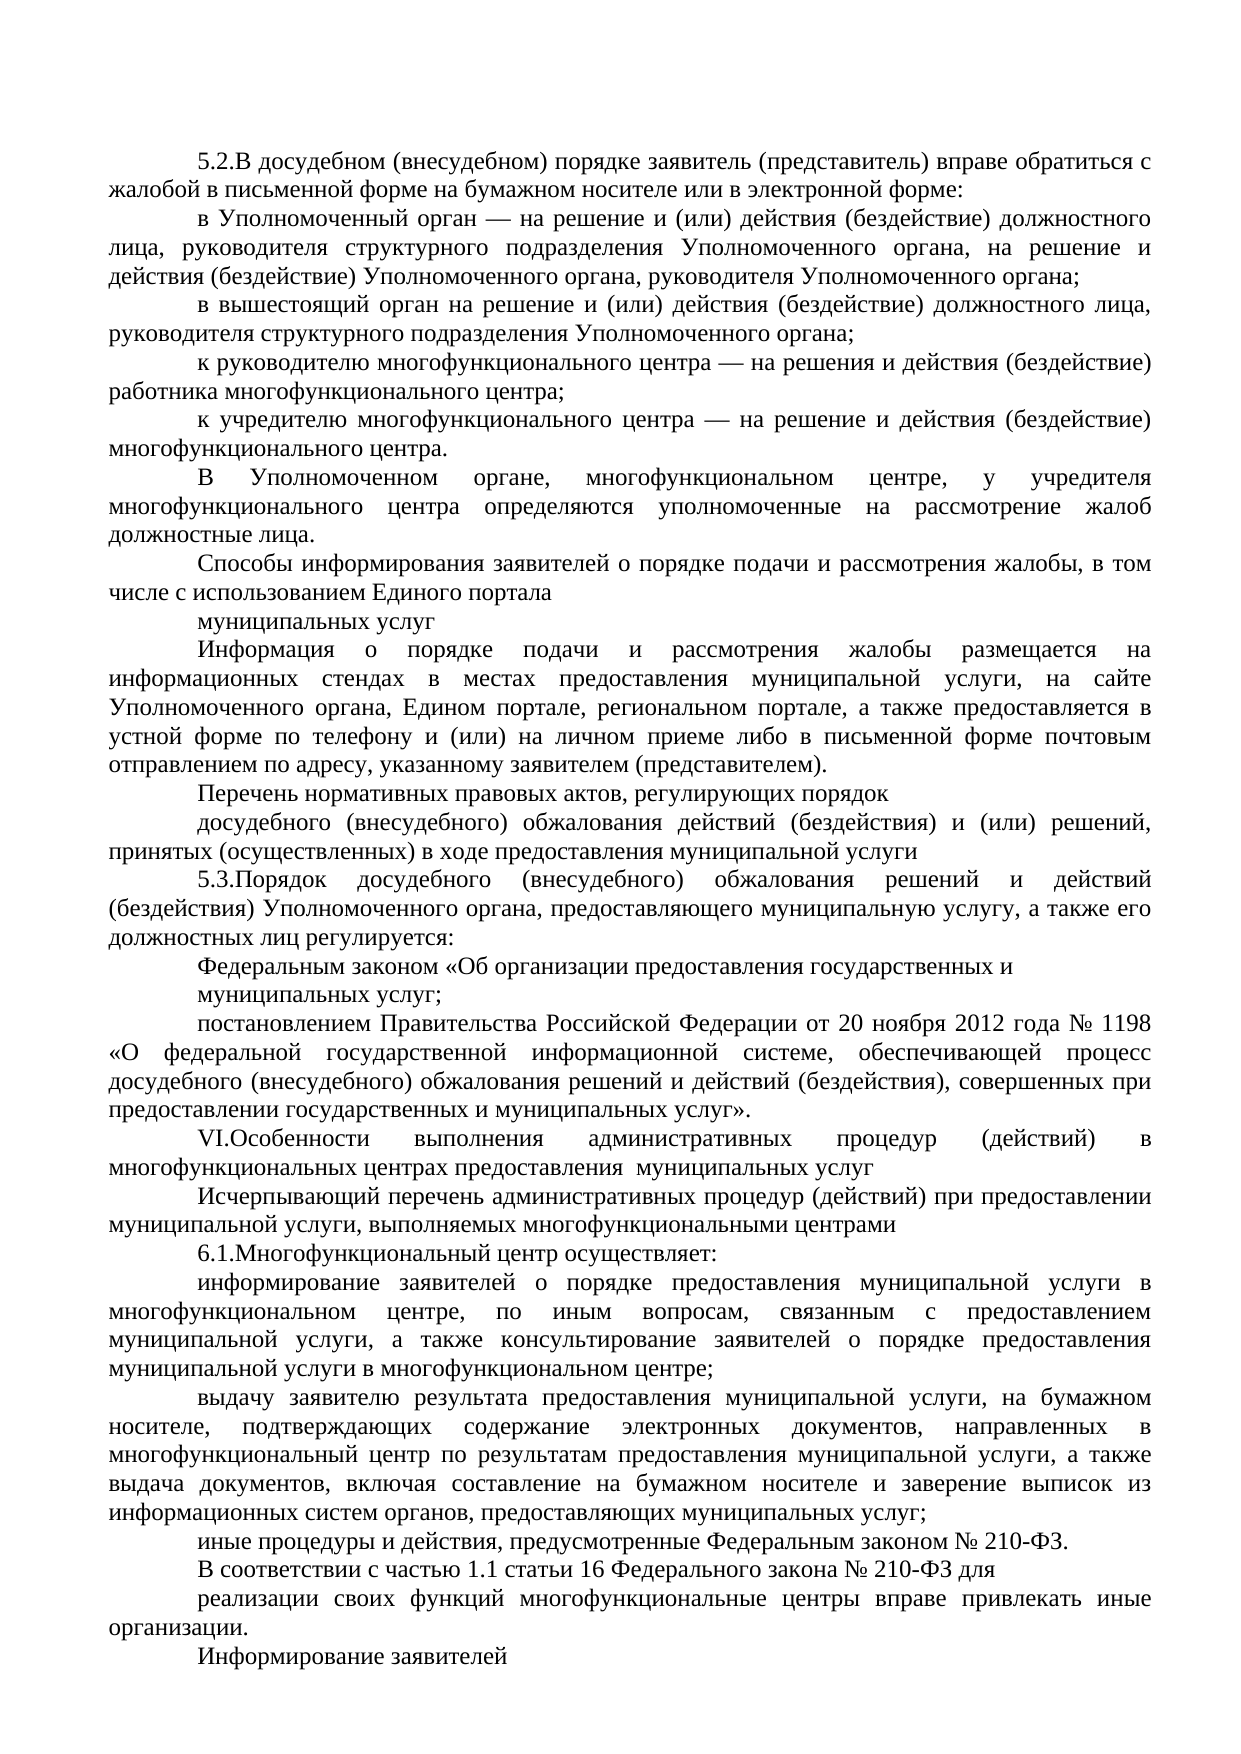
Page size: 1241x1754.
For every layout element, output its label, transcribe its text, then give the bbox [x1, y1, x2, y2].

text Перечень нормативных правовых актов, регулирующих порядок [108, 778, 1152, 807]
text муниципальных услуг [108, 606, 1152, 634]
text выдачу заявителю результата предоставления муниципальной услуги, на бумажном носителе, подтверждающих содержание электронных документов, направленных в многофункциональный центр по результатам предоставления муниципальной услуги, а также выдача документов, включая составление на бумажном носителе и заверение выписок из информационных систем органов, предоставляющих муниципальных услуг; [108, 1382, 1152, 1526]
text в вышестоящий орган на решение и (или) действия (бездействие) должностного лица, руководителя структурного подразделения Уполномоченного органа; [108, 289, 1152, 347]
text досудебного (внесудебного) обжалования действий (бездействия) и (или) решений, принятых (осуществленных) в ходе предоставления муниципальной услуги [108, 807, 1152, 864]
text в Уполномоченный орган — на решение и (или) действия (бездействие) должностного лица, руководителя структурного подразделения Уполномоченного органа, на решение и действия (бездействие) Уполномоченного органа, руководителя Уполномоченного органа; [108, 203, 1152, 289]
text 5.2.В досудебном (внесудебном) порядке заявитель (представитель) вправе обратиться с жалобой в письменной форме на бумажном носителе или в электронной форме: [108, 146, 1152, 203]
text муниципальных услуг; [108, 979, 1152, 1008]
text 5.3.Порядок досудебного (внесудебного) обжалования решений и действий (бездействия) Уполномоченного органа, предоставляющего муниципальную услугу, а также его должностных лиц регулируется: [108, 864, 1152, 951]
text Способы информирования заявителей о порядке подачи и рассмотрения жалобы, в том числе с использованием Единого портала [108, 548, 1152, 606]
text информирование заявителей о порядке предоставления муниципальной услуги в многофункциональном центре, по иным вопросам, связанным с предоставлением муниципальной услуги, а также консультирование заявителей о порядке предоставления муниципальной услуги в многофункциональном центре; [108, 1267, 1152, 1382]
text В Уполномоченном органе, многофункциональном центре, у учредителя многофункционального центра определяются уполномоченные на рассмотрение жалоб должностные лица. [108, 462, 1152, 548]
text к руководителю многофункционального центра — на решения и действия (бездействие) работника многофункционального центра; [108, 347, 1152, 404]
text иные процедуры и действия, предусмотренные Федеральным законом № 210-ФЗ. [108, 1526, 1152, 1554]
text Информация о порядке подачи и рассмотрения жалобы размещается на информационных стендах в местах предоставления муниципальной услуги, на сайте Уполномоченного органа, Едином портале, региональном портале, а также предоставляется в устной форме по телефону и (или) на личном приеме либо в письменной форме почтовым отправлением по адресу, указанному заявителем (представителем). [108, 634, 1152, 778]
text VI.Особенности выполнения административных процедур (действий) в многофункциональных центрах предоставления муниципальных услуг [108, 1123, 1152, 1181]
text постановлением Правительства Российской Федерации от 20 ноября 2012 года № 1198 «О федеральной государственной информационной системе, обеспечивающей процесс досудебного (внесудебного) обжалования решений и действий (бездействия), совершенных при предоставлении государственных и муниципальных услуг». [108, 1008, 1152, 1123]
text реализации своих функций многофункциональные центры вправе привлекать иные организации. [108, 1583, 1152, 1641]
text Федеральным законом «Об организации предоставления государственных и [108, 951, 1152, 979]
text Исчерпывающий перечень административных процедур (действий) при предоставлении муниципальной услуги, выполняемых многофункциональными центрами [108, 1181, 1152, 1238]
text В соответствии с частью 1.1 статьи 16 Федерального закона № 210-ФЗ для [108, 1554, 1152, 1583]
text Информирование заявителей [108, 1641, 1152, 1669]
text 6.1.Многофункциональный центр осуществляет: [108, 1238, 1152, 1267]
text к учредителю многофункционального центра — на решение и действия (бездействие) многофункционального центра. [108, 404, 1152, 462]
